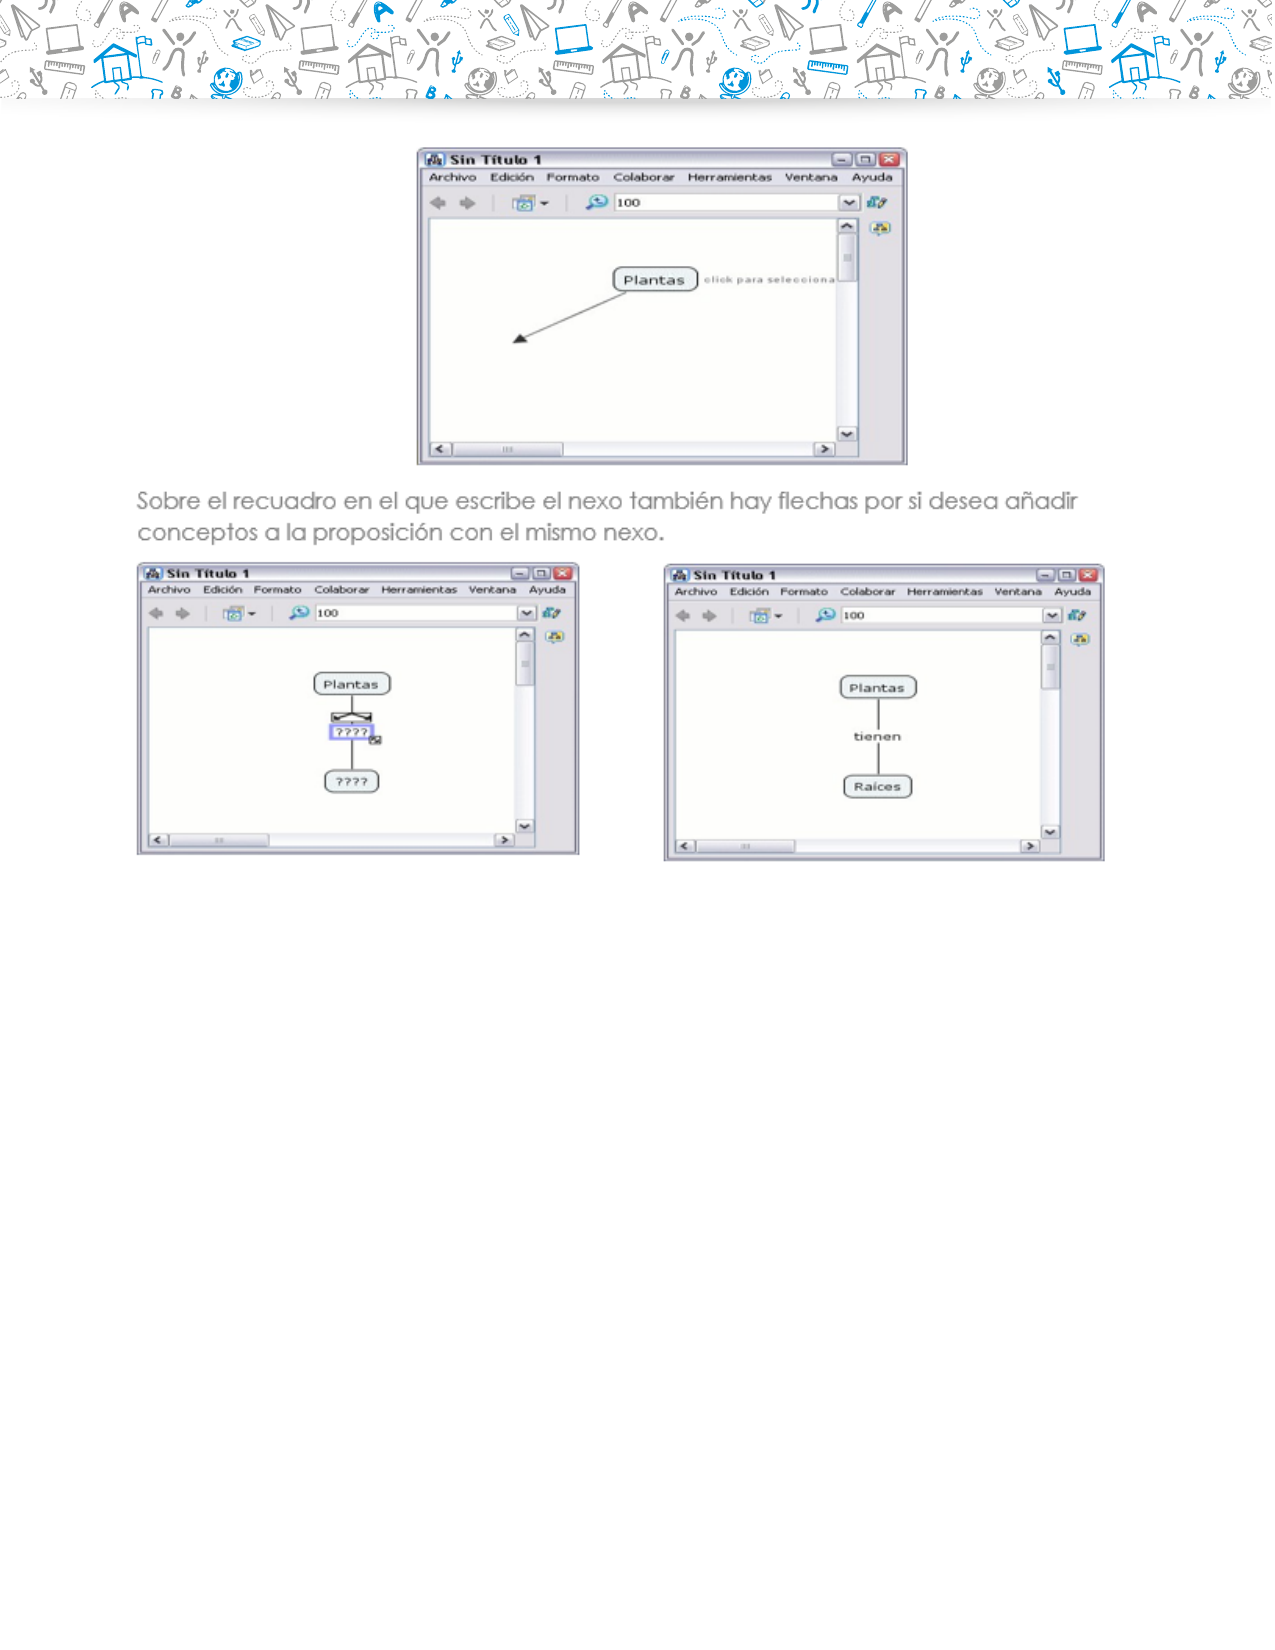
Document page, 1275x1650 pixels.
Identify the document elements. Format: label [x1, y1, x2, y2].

picture [503, 15, 520, 35]
picture [387, 24, 395, 33]
picture [236, 39, 258, 48]
picture [1239, 50, 1246, 56]
picture [720, 32, 725, 41]
picture [603, 90, 608, 99]
picture [1112, 90, 1122, 99]
picture [730, 50, 738, 56]
picture [968, 24, 975, 32]
